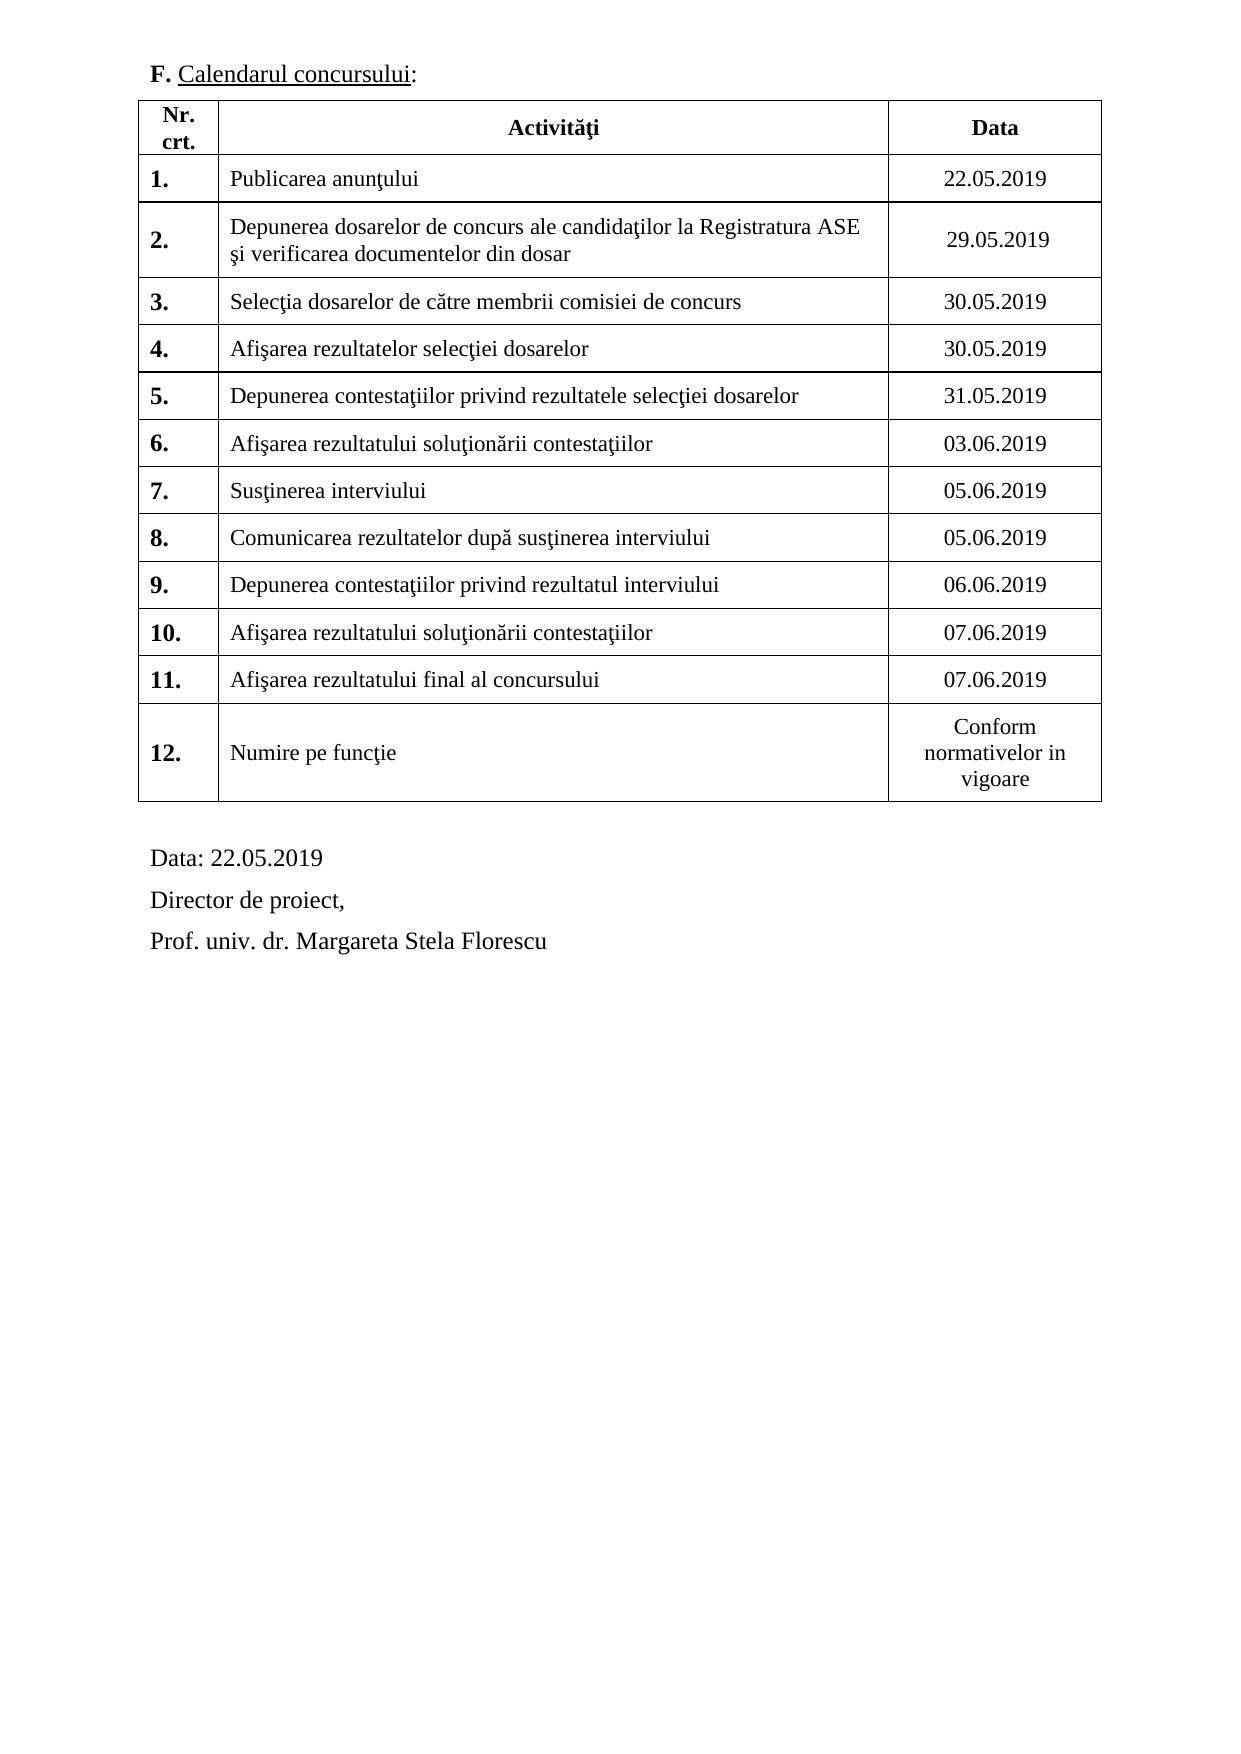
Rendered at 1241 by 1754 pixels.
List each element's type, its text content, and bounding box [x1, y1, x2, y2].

table_cell [139, 420, 218, 466]
table_cell [139, 325, 218, 371]
table_cell 06.06.2019 [889, 562, 1101, 608]
table_cell [139, 278, 218, 324]
table_header Nr. crt. [139, 101, 218, 154]
table_cell 07.06.2019 [889, 609, 1101, 655]
table_cell 31.05.2019 [889, 373, 1101, 419]
table_cell [139, 155, 218, 201]
table_cell Numire pe funcţie [219, 704, 888, 801]
text Data: 22.05.2019 [150, 843, 1090, 872]
table_cell 05.06.2019 [889, 467, 1101, 513]
table_cell [139, 704, 218, 801]
table_cell [139, 373, 218, 419]
table_cell Afişarea rezultatului soluţionării contestaţiilor [219, 609, 888, 655]
table_cell 30.05.2019 [889, 325, 1101, 371]
table_cell Afişarea rezultatului soluţionării contestaţiilor [219, 420, 888, 466]
table_cell Selecţia dosarelor de către membrii comisiei de concurs [219, 278, 888, 324]
table_cell 05.06.2019 [889, 514, 1101, 561]
table_cell [139, 514, 218, 561]
table_cell 29.05.2019 [889, 203, 1101, 277]
table_cell 07.06.2019 [889, 656, 1101, 702]
table_cell Depunerea dosarelor de concurs ale candidaţilor la Registratura ASE şi verificarea documentelor din dosar [219, 203, 888, 277]
table_cell 30.05.2019 [889, 278, 1101, 324]
table_cell [139, 203, 218, 277]
table_header Activităţi [219, 101, 888, 154]
table_cell 03.06.2019 [889, 420, 1101, 466]
table_cell [139, 467, 218, 513]
table_cell Comunicarea rezultatelor după susţinerea interviului [219, 514, 888, 561]
table_header Data [889, 101, 1101, 154]
table_cell 22.05.2019 [889, 155, 1101, 201]
text F. Calendarul concursului: [150, 59, 1090, 88]
text Director de proiect, [150, 885, 1090, 913]
table_cell Publicarea anunţului [219, 155, 888, 201]
table_cell Depunerea contestaţiilor privind rezultatele selecţiei dosarelor [219, 373, 888, 419]
text Prof. univ. dr. Margareta Stela Florescu [150, 926, 1090, 955]
table_cell [139, 656, 218, 702]
table_cell Depunerea contestaţiilor privind rezultatul interviului [219, 562, 888, 608]
table_cell Afişarea rezultatelor selecţiei dosarelor [219, 325, 888, 371]
table_cell Susţinerea interviului [219, 467, 888, 513]
table_cell [139, 562, 218, 608]
table_cell [139, 609, 218, 655]
table_cell Conform normativelor in vigoare [889, 704, 1101, 801]
table_cell Afişarea rezultatului final al concursului [219, 656, 888, 702]
